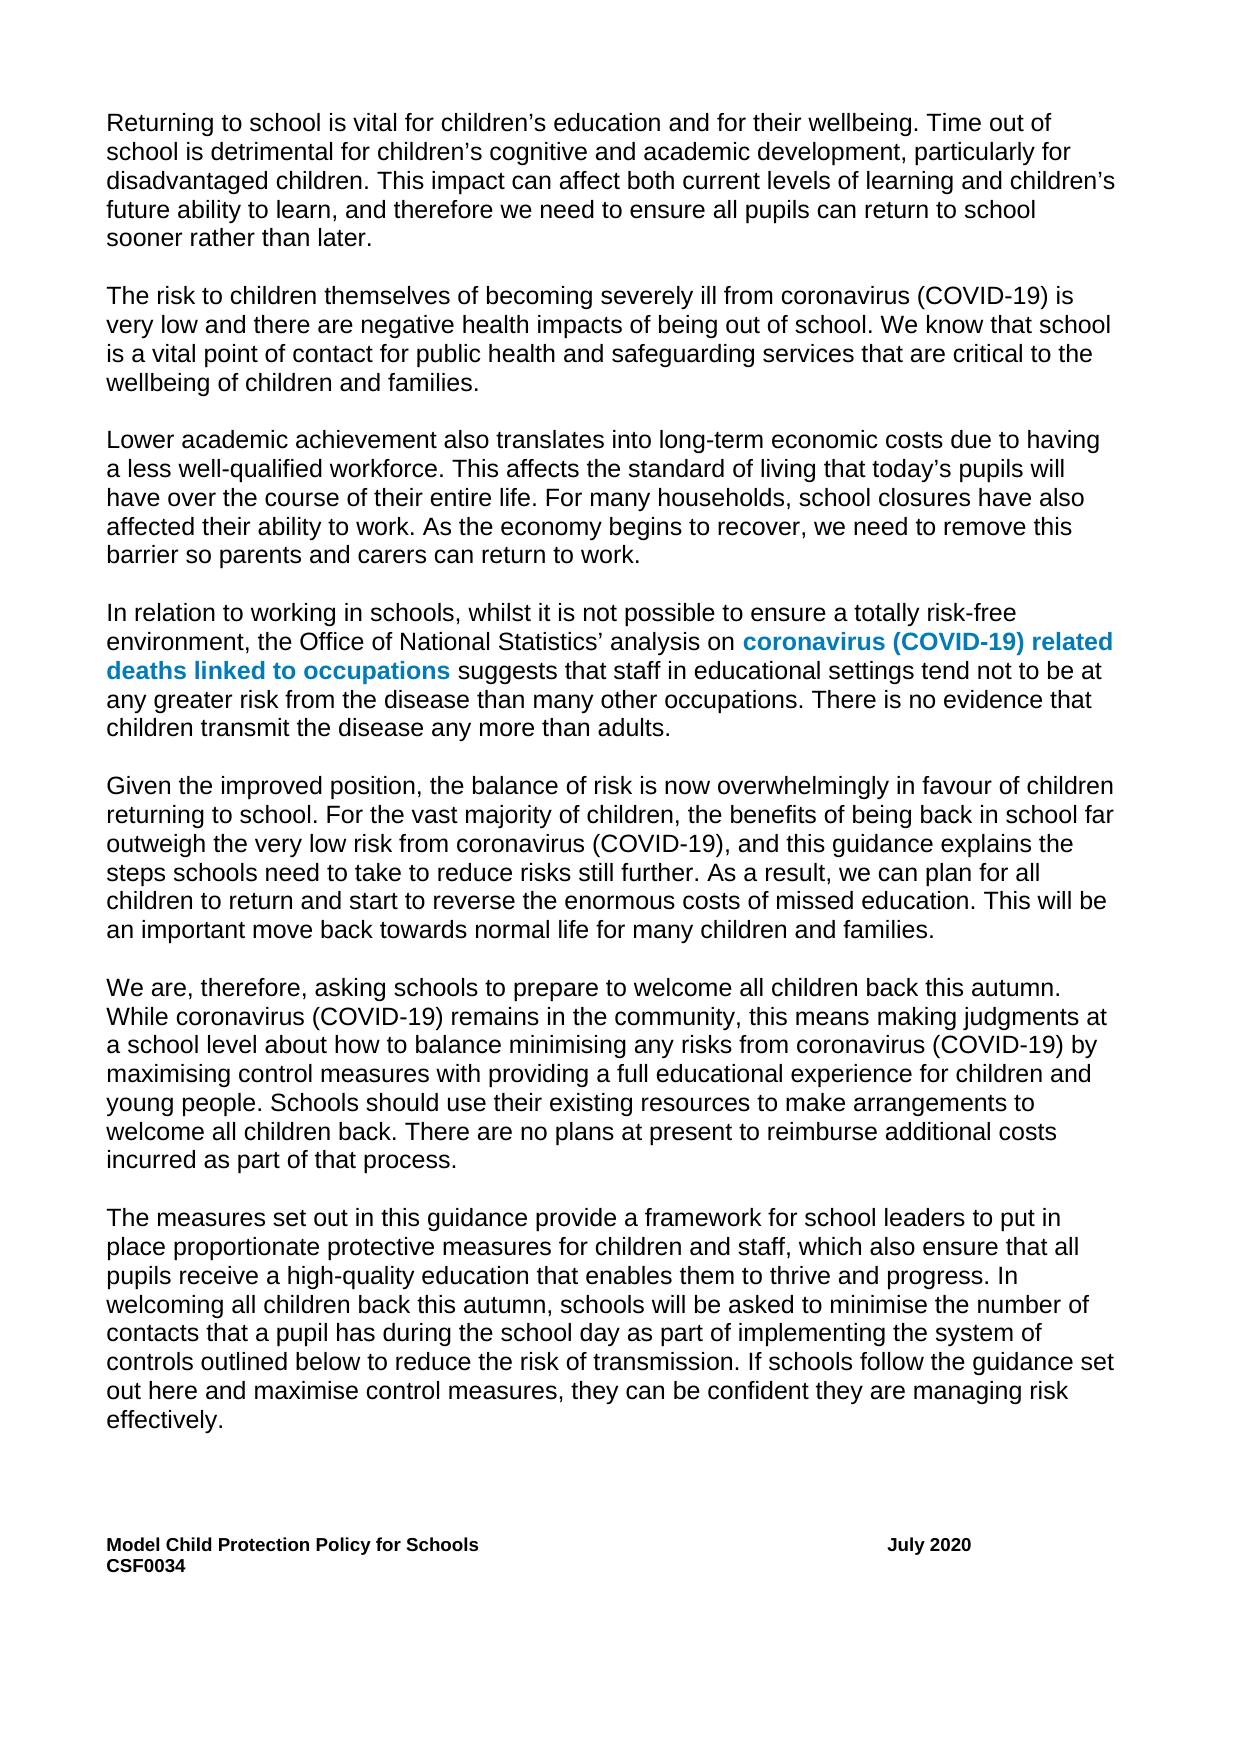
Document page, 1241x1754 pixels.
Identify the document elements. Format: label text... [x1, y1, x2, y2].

text The risk to children themselves of becoming severely ill from coronavirus (COVID-19) is very low and there are negative health impacts of being out of school. We know that school is a vital point of contact for public health and safeguarding services that are critical to the wellbeing of children and families. [106, 281, 1117, 396]
text Given the improved position, the balance of risk is now overwhelmingly in favour of children returning to school. For the vast majority of children, the benefits of being back in school far outweigh the very low risk from coronavirus (COVID-19), and this guidance explains the steps schools need to take to reduce risks still further. As a result, we can plan for all children to return and start to reverse the enormous costs of missed education. This will be an important move back towards normal life for many children and families. [106, 771, 1117, 944]
text In relation to working in schools, whilst it is not possible to ensure a totally risk-free environment, the Office of National Statistics’ analysis on coronavirus (COVID-19) related deaths linked to occupations suggests that staff in educational settings tend not to be at any greater risk from the disease than many other occupations. There is no evidence that children transmit the disease any more than adults. [106, 598, 1117, 742]
text Returning to school is vital for children’s education and for their wellbeing. Time out of school is detrimental for children’s cognitive and academic development, particularly for disadvantaged children. This impact can affect both current levels of learning and children’s future ability to learn, and therefore we need to ensure all pupils can return to school sooner rather than later. [106, 108, 1117, 252]
text We are, therefore, asking schools to prepare to welcome all children back this autumn. While coronavirus (COVID-19) remains in the community, this means making judgments at a school level about how to balance minimising any risks from coronavirus (COVID-19) by maximising control measures with providing a full educational experience for children and young people. Schools should use their existing resources to make arrangements to welcome all children back. There are no plans at present to reimburse additional costs incurred as part of that process. [106, 973, 1117, 1174]
text The measures set out in this guidance provide a framework for school leaders to put in place proportionate protective measures for children and staff, which also ensure that all pupils receive a high-quality education that enables them to thrive and progress. In welcoming all children back this autumn, schools will be asked to minimise the number of contacts that a pupil has during the school day as part of implementing the system of controls outlined below to reduce the risk of transmission. If schools follow the guidance set out here and maximise control measures, they can be confident they are managing risk effectively. [106, 1203, 1117, 1433]
text Lower academic achievement also translates into long-term economic costs due to having a less well-qualified workforce. This affects the standard of living that today’s pupils will have over the course of their entire life. For many households, school closures have also affected their ability to work. As the economy begins to recover, we need to remove this barrier so parents and carers can return to work. [106, 425, 1117, 569]
